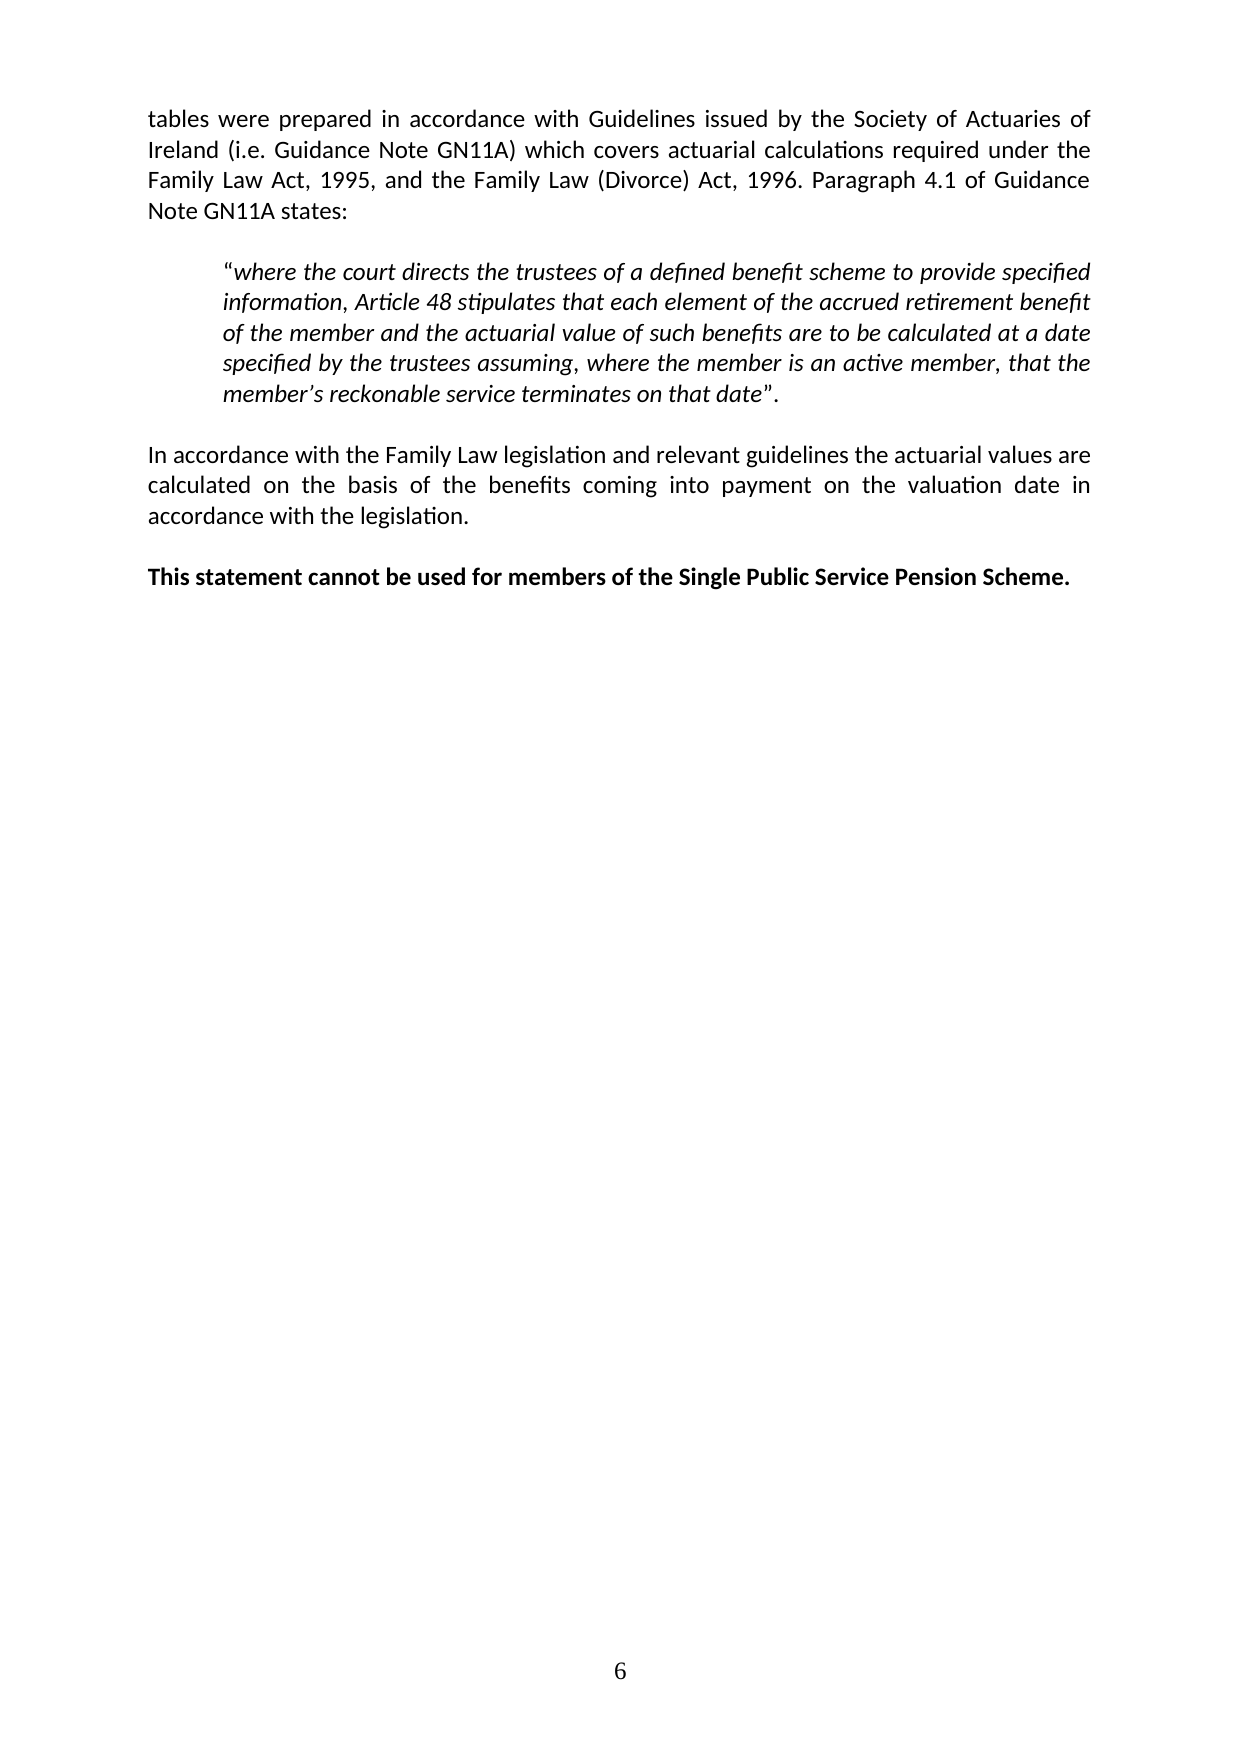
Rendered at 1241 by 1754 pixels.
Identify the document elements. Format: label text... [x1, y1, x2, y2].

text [148, 103, 1092, 226]
text “where the court directs the trustees of a defined benefit scheme to provide specified information, Article 48 stipulates that each element of the accrued retirement benefit of the member and the actuarial value of such benefits are to be calculated at a date specified by the trustees assuming, where the member is an active member, that the member’s reckonable service terminates on that date”. [148, 256, 1092, 409]
text In accordance with the Family Law legislation and relevant guidelines the actuarial values are calculated on the basis of the benefits coming into payment on the valuation date in accordance with the legislation. [148, 439, 1092, 531]
text This statement cannot be used for members of the Single Public Service Pension Scheme. [148, 561, 1092, 592]
